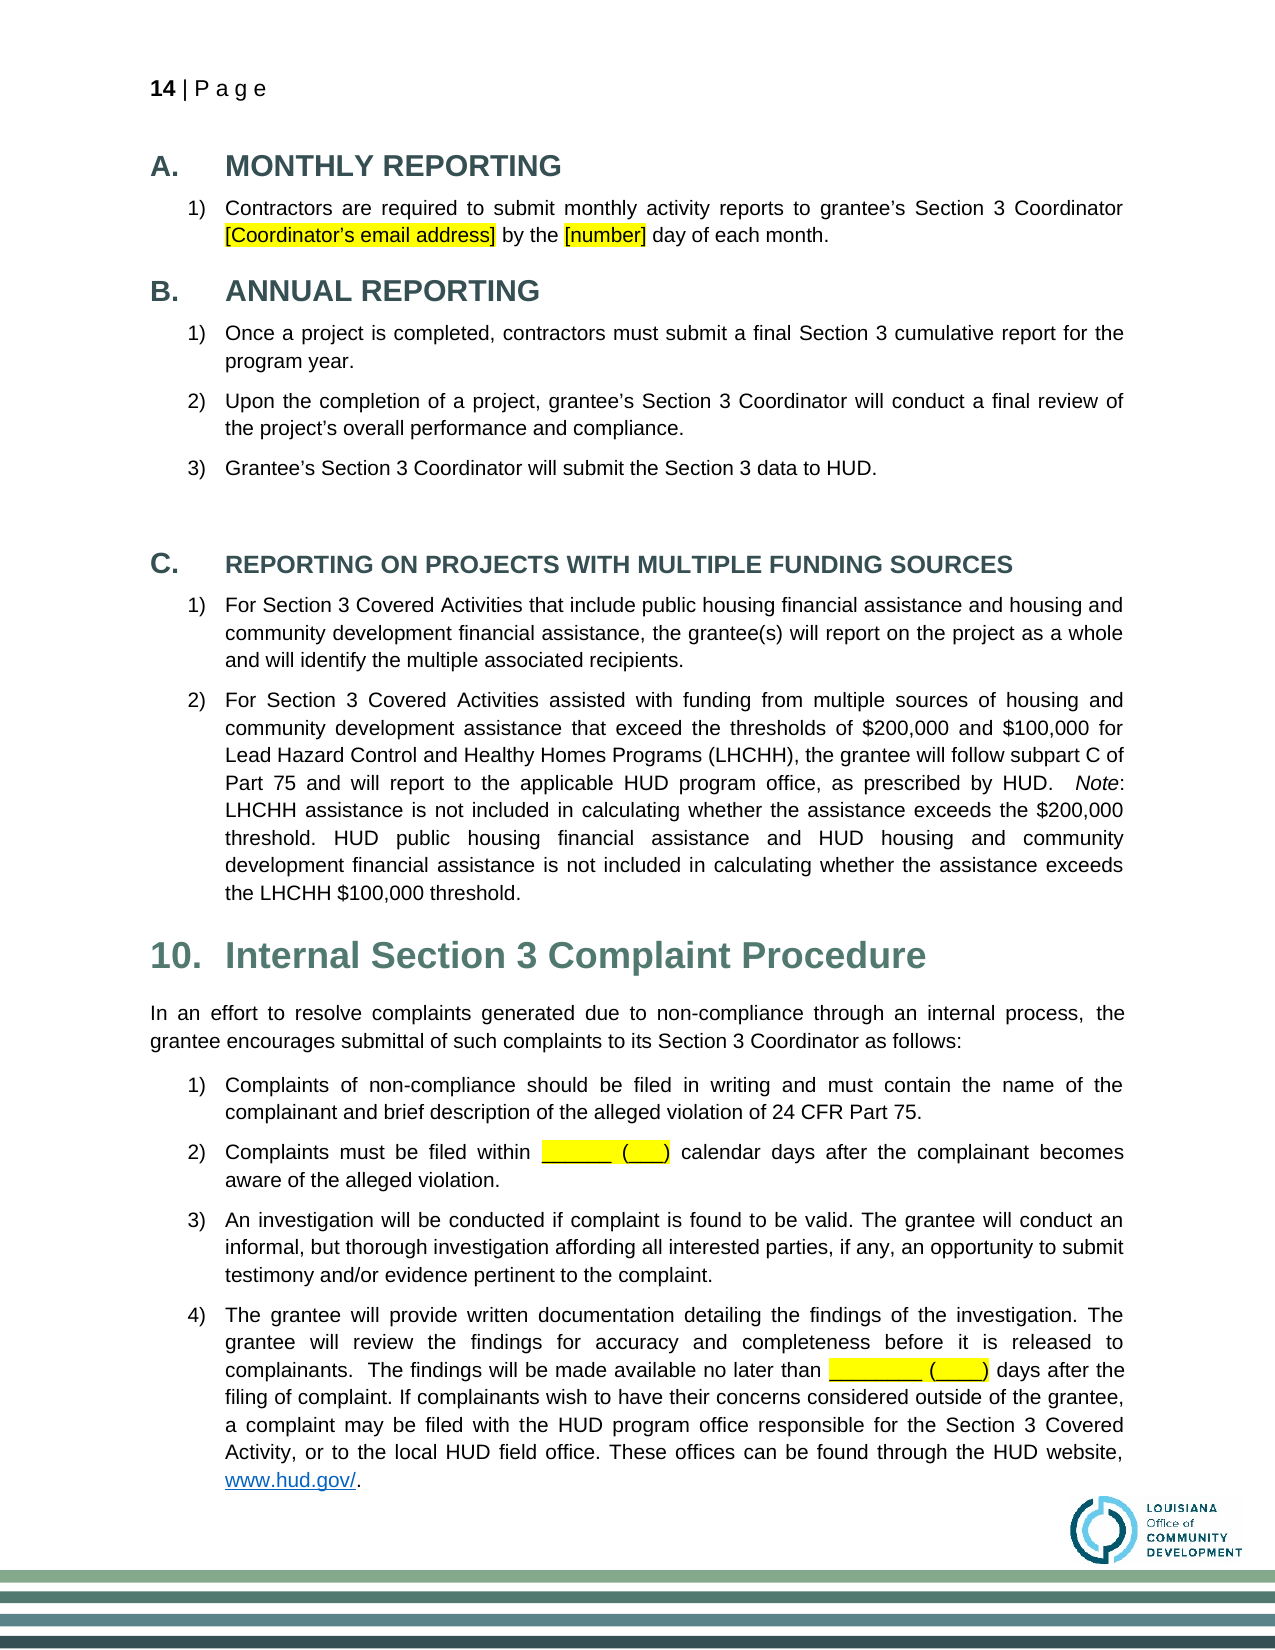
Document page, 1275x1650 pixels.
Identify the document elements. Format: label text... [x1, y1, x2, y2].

picture [1070, 1536, 1099, 1564]
list Grantee’s Section 3 Coordinator will submit the Section 3 data to HUD. [187, 456, 1125, 480]
picture [1070, 1496, 1243, 1564]
subtitle REPORTING ON PROJECTS WITH MULTIPLE FUNDING SOURCES [150, 548, 1125, 580]
text In an effort to resolve complaints generated due to non-compliance through an internal process, the grantee encourages submittal of such complaints to its Section 3 Coordinator as follows: [150, 1001, 1125, 1052]
list Complaints must be filed within ______ (___) calendar days after the complainant becomes aware of the alleged violation. [187, 1140, 1125, 1192]
list Complaints of non-compliance should be filed in writing and must contain the name of the complainant and brief description of the alleged violation of 24 CFR Part 75. [187, 1073, 1125, 1124]
subtitle MONTHLY REPORTING [150, 150, 1125, 183]
list Contractors are required to submit monthly activity reports to grantee’s Section 3 Coordinator [Coordinator’s email address] by the [number] day of each month. [187, 196, 1125, 247]
list The grantee will provide written documentation detailing the findings of the investigation. The grantee will review the findings for accuracy and completeness before it is released to complainants. The findings will be made available no later than ________ (____) days after the filing of complaint. If complainants wish to have their concerns considered outside of the grantee, a complaint may be filed with the HUD program office responsible for the Section 3 Covered Activity, or to the local HUD field office. These offices can be found through the HUD website, www.hud.gov/. [187, 1303, 1125, 1492]
list Upon the completion of a project, grantee’s Section 3 Coordinator will conduct a final review of the project’s overall performance and compliance. [187, 388, 1125, 440]
subtitle Internal Section 3 Complaint Procedure [150, 933, 1125, 976]
list For Section 3 Covered Activities assisted with funding from multiple sources of housing and community development assistance that exceed the thresholds of $200,000 and $100,000 for Lead Hazard Control and Healthy Homes Programs (LHCHH), the grantee will follow subpart C of Part 75 and will report to the applicable HUD program office, as prescribed by HUD. Note: LHCHH assistance is not included in calculating whether the assistance exceeds the $200,000 threshold. HUD public housing financial assistance and HUD housing and community development financial assistance is not included in calculating whether the assistance exceeds the LHCHH $100,000 threshold. [187, 688, 1125, 904]
list An investigation will be conducted if complaint is found to be valid. The grantee will conduct an informal, but thorough investigation affording all interested parties, if any, an opportunity to submit testimony and/or evidence pertinent to the complaint. [187, 1208, 1125, 1287]
list For Section 3 Covered Activities that include public housing financial assistance and housing and community development financial assistance, the grantee(s) will report on the project as a whole and will identify the multiple associated recipients. [187, 593, 1125, 672]
list Once a project is completed, contractors must submit a final Section 3 cumulative report for the program year. [187, 321, 1125, 372]
subtitle ANNUAL REPORTING [150, 276, 1125, 308]
